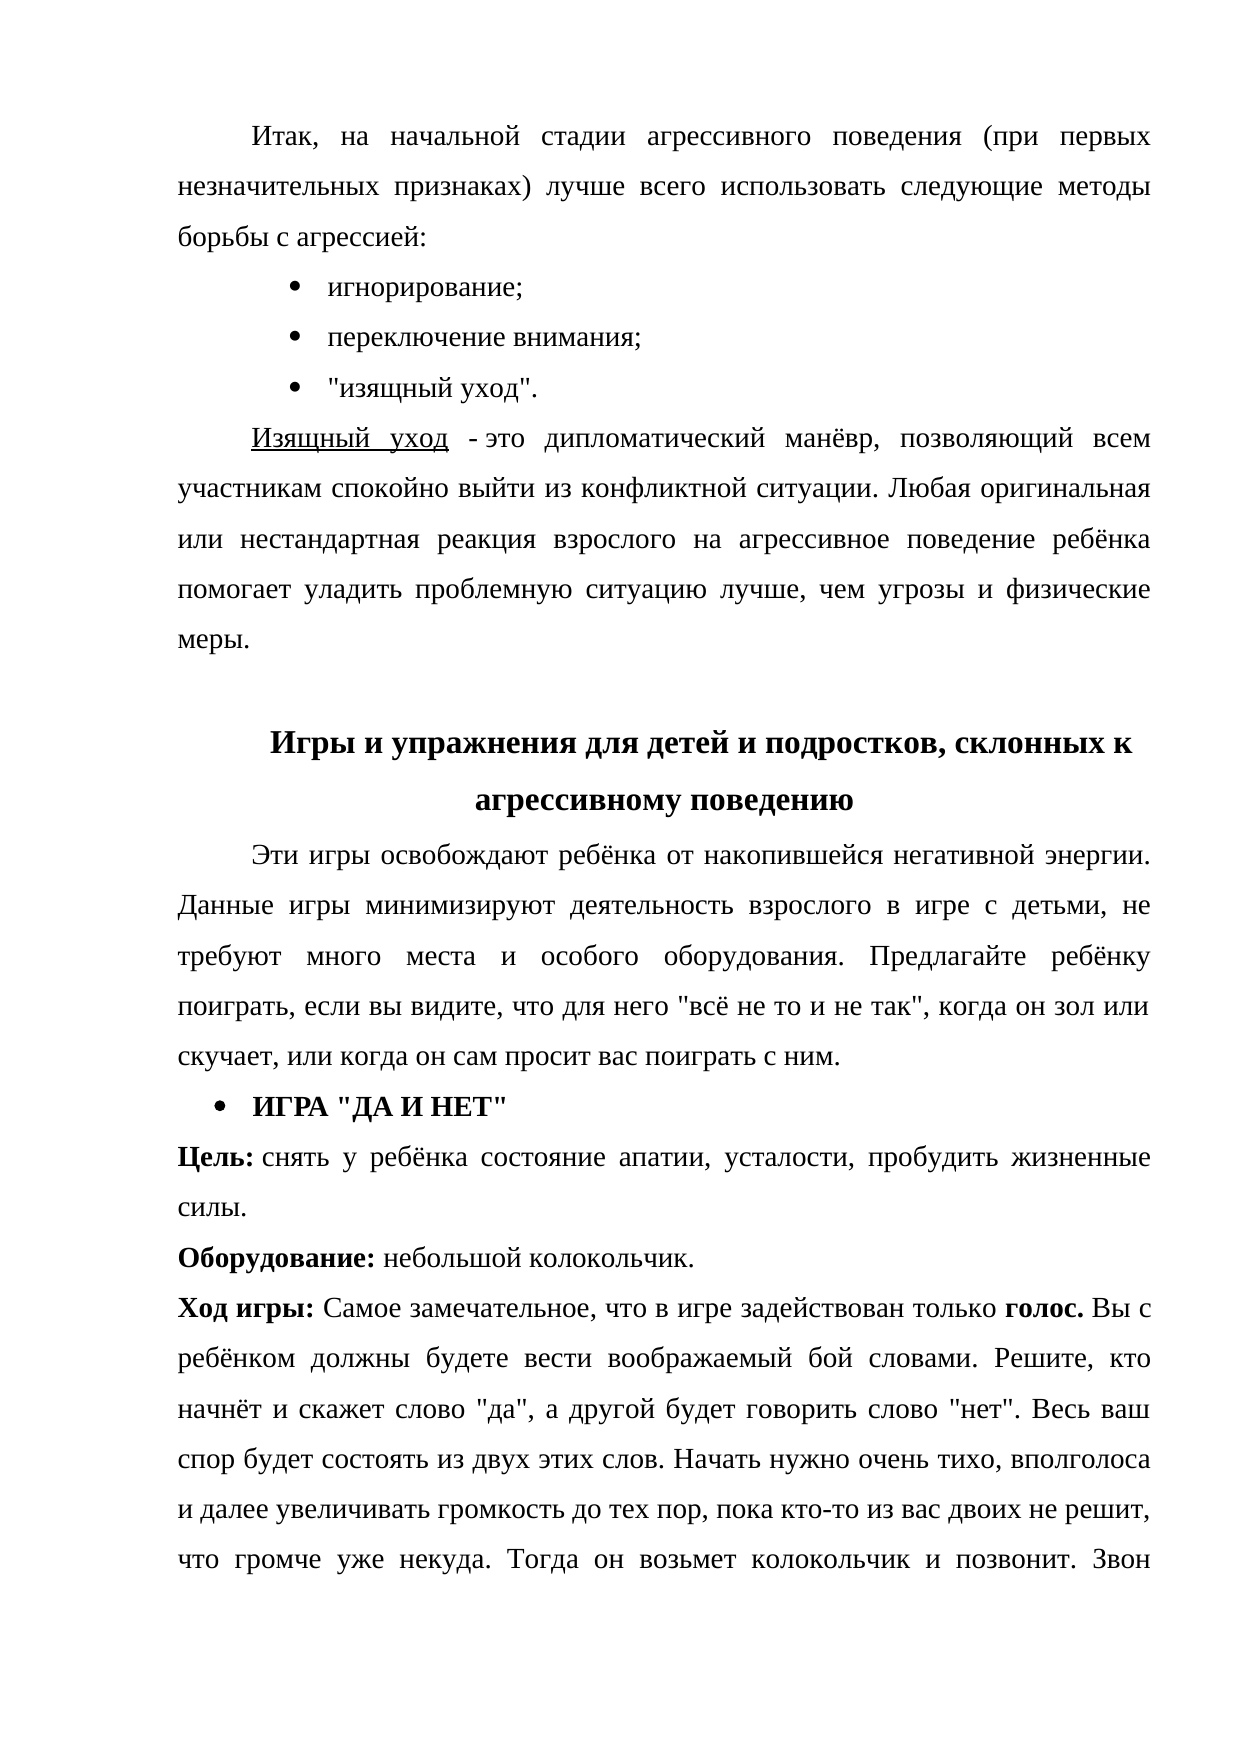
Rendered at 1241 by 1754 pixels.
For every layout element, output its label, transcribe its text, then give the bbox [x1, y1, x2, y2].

text Игры и упражнения для детей и подростков, склонных к агрессивному поведению [177, 722, 1152, 818]
text Эти игры освобождают ребёнка от накопившейся негативной энергии. Данные игры минимизируют деятельность взрослого в игре с детьми, не требуют много места и особого оборудования. Предлагайте ребёнку поиграть, если вы видите, что для него "всё не то и не так", когда он зол или скучает, или когда он сам просит вас поиграть с ним. [177, 837, 1152, 1072]
text Оборудование: небольшой колокольчик. [177, 1240, 1152, 1273]
list переключение внимания; [290, 319, 1152, 353]
text Цель: снять у ребёнка состояние апатии, усталости, пробудить жизненные силы. [177, 1139, 1152, 1223]
text Итак, на начальной стадии агрессивного поведения (при первых незначительных признаках) лучше всего использовать следующие методы борьбы с агрессией: [177, 118, 1152, 252]
list ИГРА "ДА И НЕТ" [215, 1089, 1152, 1122]
list "изящный уход". [290, 370, 1152, 403]
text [177, 1290, 1152, 1575]
text Изящный уход - это дипломатический манёвр, позволяющий всем участникам спокойно выйти из конфликтной ситуации. Любая оригинальная или нестандартная реакция взрослого на агрессивное поведение ребёнка помогает уладить проблемную ситуацию лучше, чем угрозы и физические меры. [177, 420, 1152, 655]
list игнорирование; [290, 269, 1152, 303]
